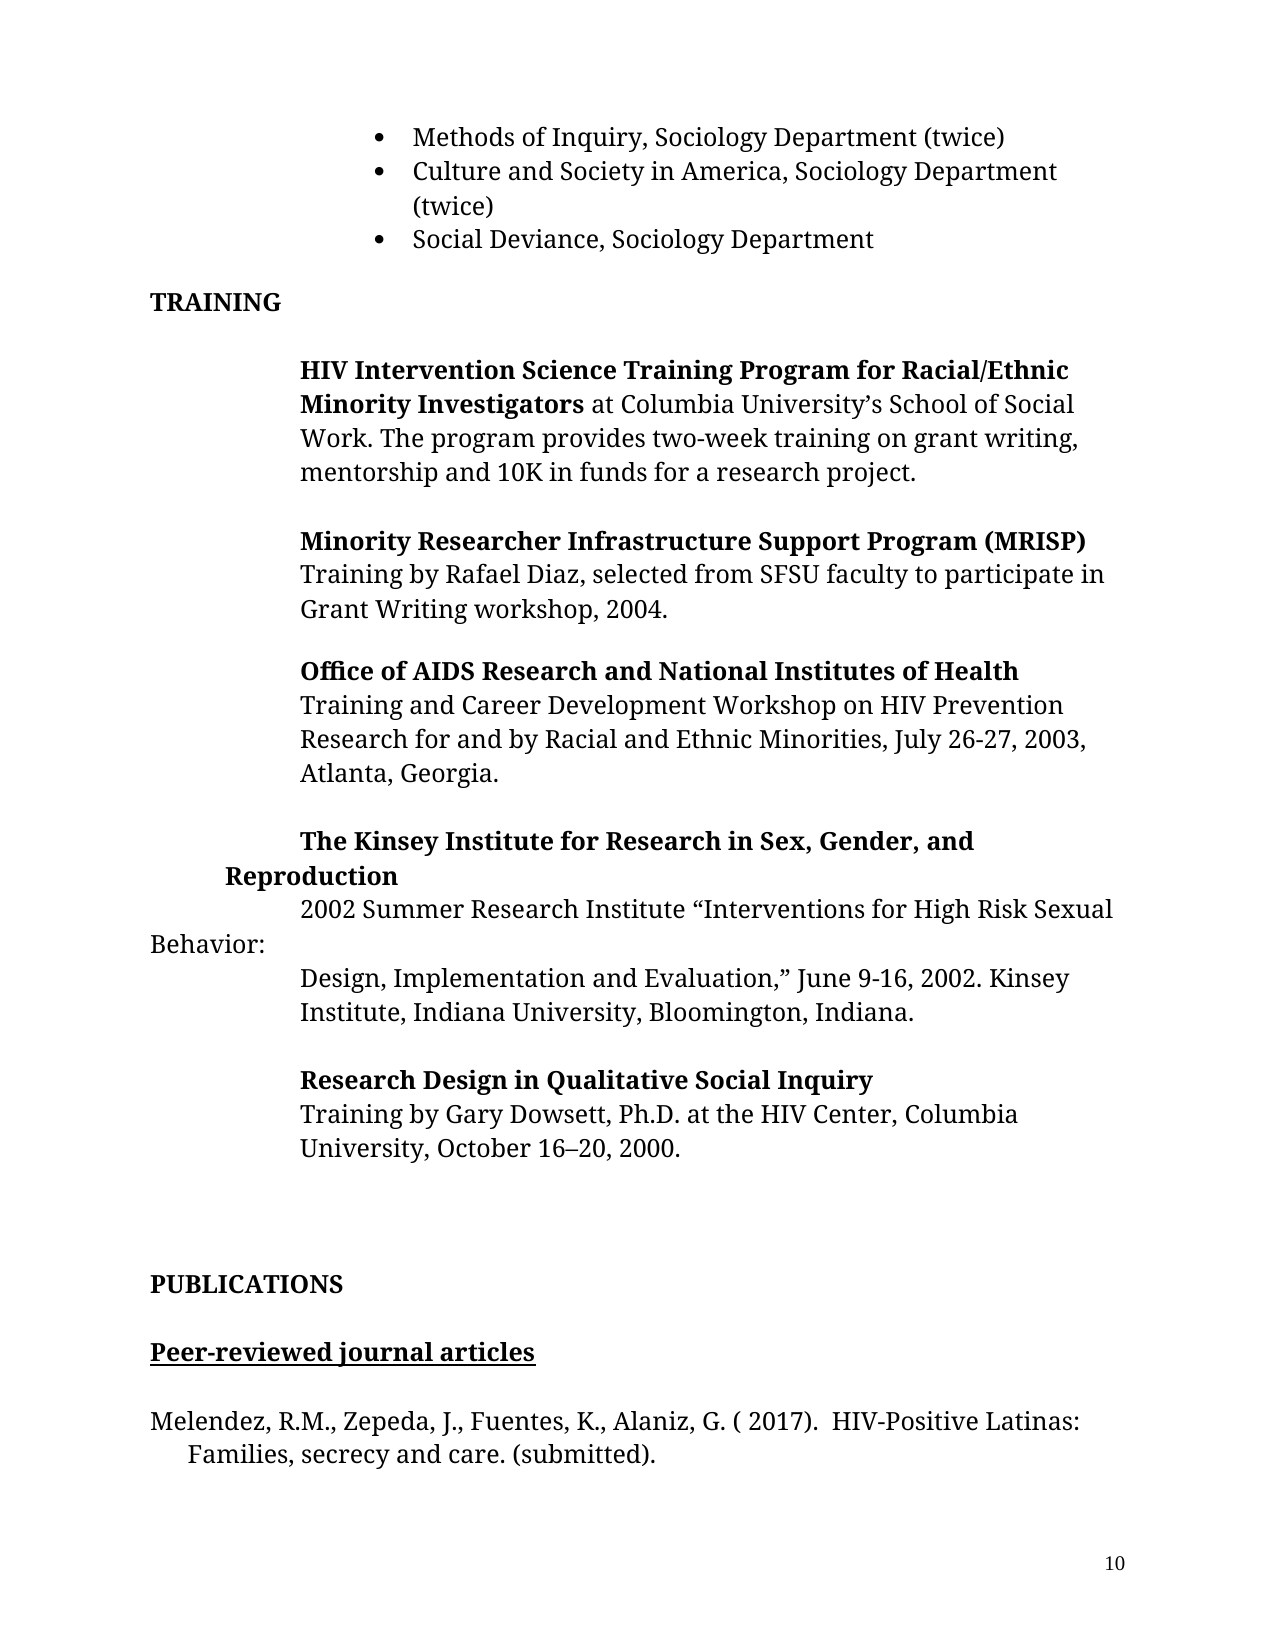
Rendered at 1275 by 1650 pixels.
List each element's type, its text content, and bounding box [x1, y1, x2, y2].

subtitle Research Design in Qualitative Social Inquiry [300, 1062, 1125, 1097]
text 2002 Summer Research Institute “Interventions for High Risk Sexual Behavior: [150, 892, 1125, 960]
subtitle Office of AIDS Research and National Institutes of Health [225, 654, 1125, 688]
text HIV Intervention Science Training Program for Racial/Ethnic Minority Investigators at Columbia University’s School of Social Work. The program provides two-week training on grant writing, mentorship and 10K in funds for a research project. [300, 353, 1125, 489]
text Peer-reviewed journal articles [150, 1335, 1125, 1369]
text Training and Career Development Workshop on HIV Prevention Research for and by Racial and Ethnic Minorities, July 26-27, 2003, Atlanta, Georgia. [300, 688, 1125, 790]
list Culture and Society in America, Sociology Department (twice) [375, 154, 1125, 222]
text Publications [150, 1267, 1125, 1301]
text Training by Rafael Diaz, selected from SFSU faculty to participate in Grant Writing workshop, 2004. [300, 557, 1125, 625]
text Minority Researcher Infrastructure Support Program (MRISP) [300, 523, 1125, 557]
subtitle The Kinsey Institute for Research in Sex, Gender, and Reproduction [225, 824, 1125, 892]
text Training by Gary Dowsett, Ph.D. at the HIV Center, Columbia University, October 16–20, 2000. [300, 1097, 1125, 1165]
text Melendez, R.M., Zepeda, J., Fuentes, K., Alaniz, G. ( 2017). HIV-Positive Latinas: Families, secrecy and care. (submitted). [150, 1403, 1125, 1471]
subtitle Methods of Inquiry, Sociology Department (twice) [375, 120, 1125, 154]
text Design, Implementation and Evaluation,” June 9-16, 2002. Kinsey Institute, Indiana University, Bloomington, Indiana. [300, 960, 1125, 1028]
list Social Deviance, Sociology Department [375, 222, 1125, 256]
subtitle TRAINING [150, 285, 1125, 319]
